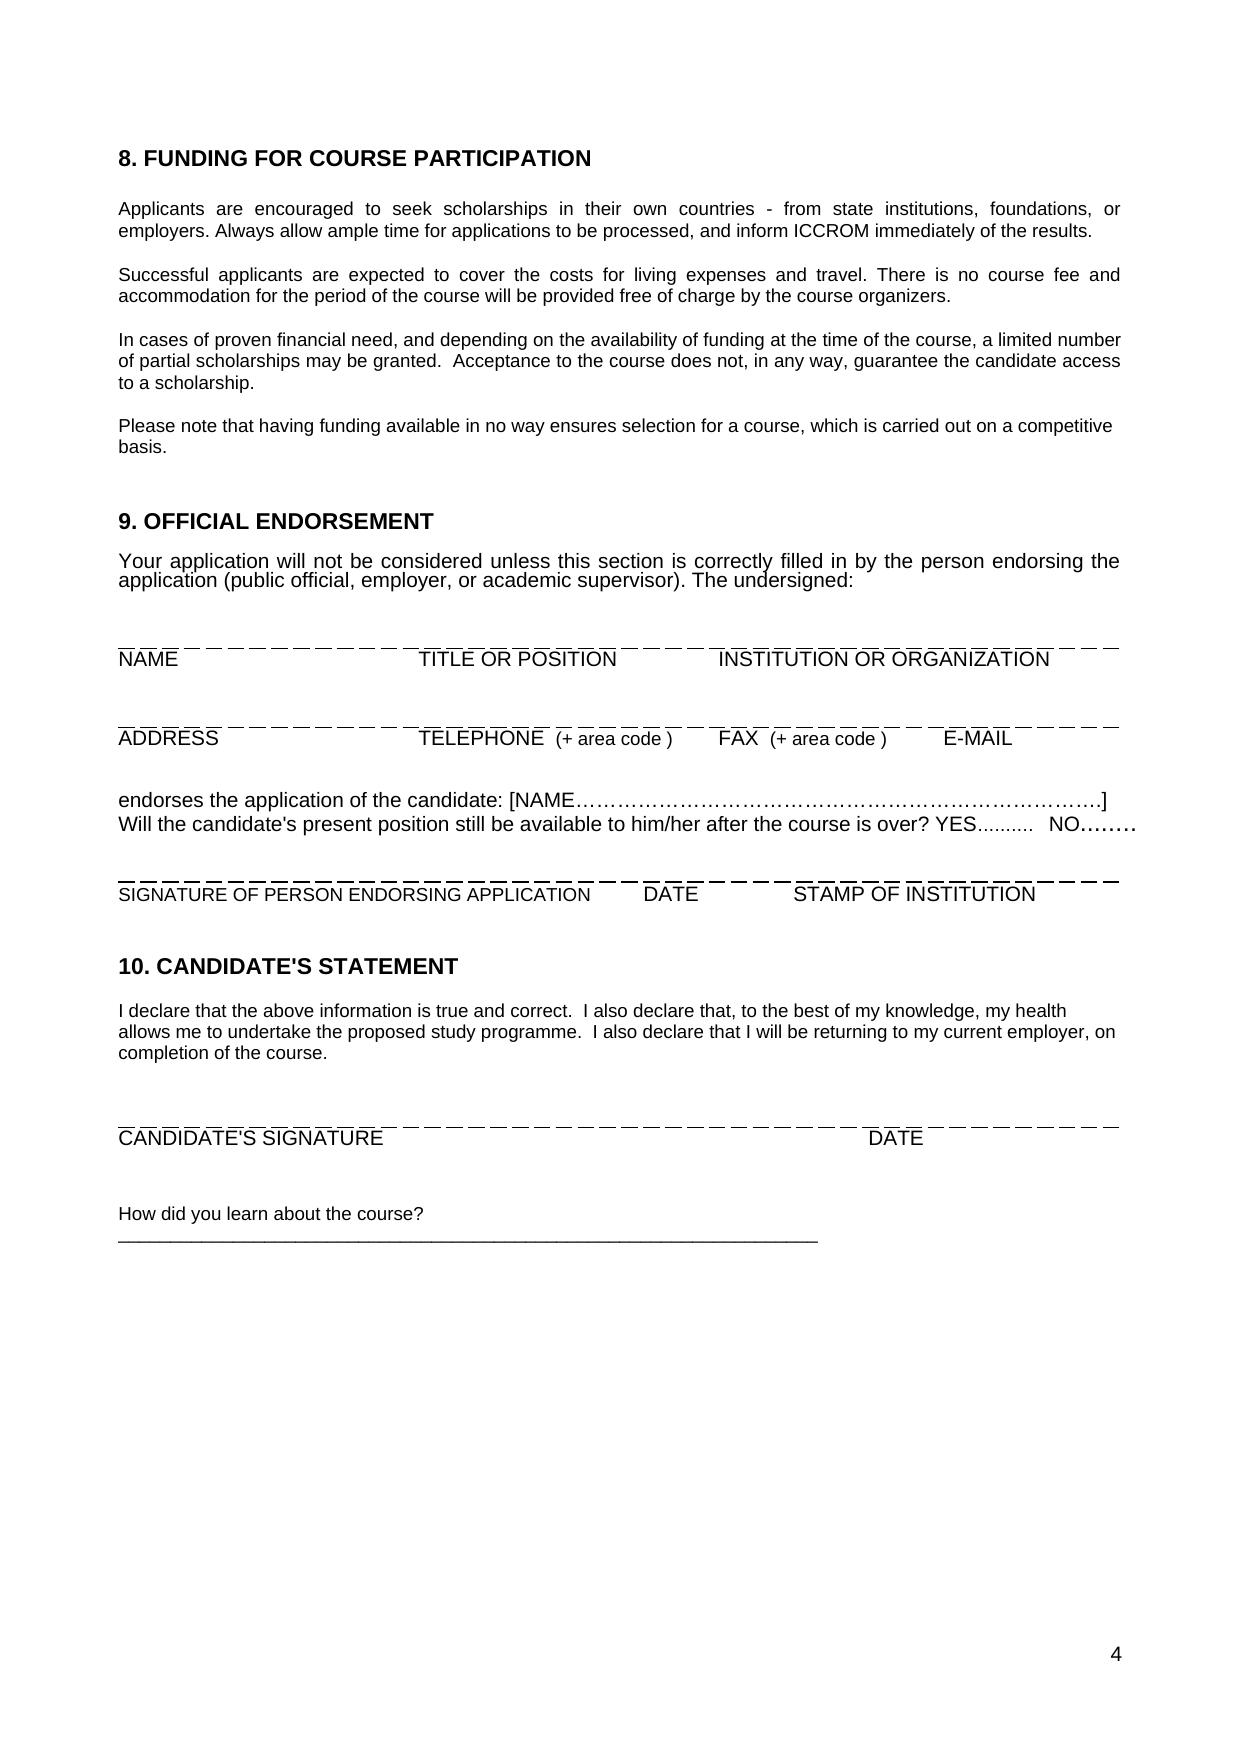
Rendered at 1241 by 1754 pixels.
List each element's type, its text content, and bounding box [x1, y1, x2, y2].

text endorses the application of the candidate: [NAME………………………………………………………………….] [118, 788, 1122, 812]
text 8. FUNDING FOR COURSE PARTICIPATION [118, 144, 1122, 171]
text I declare that the above information is true and correct. I also declare that, to the best of my knowledge, my health allows me to undertake the proposed study programme. I also declare that I will be returning to my current employer, on completion of the course. [118, 1001, 1122, 1064]
text NAME TITLE OR POSITION INSTITUTION OR ORGANIZATION [118, 648, 1122, 670]
text CANDIDATE'S SIGNATURE DATE [118, 1127, 1122, 1149]
text Successful applicants are expected to cover the costs for living expenses and travel. There is no course fee and accommodation for the period of the course will be provided free of charge by the course organizers. [118, 264, 1122, 307]
text ADDRESS TELEPHONE (+ area code ) FAX (+ area code ) E-MAIL [118, 727, 1122, 749]
text How did you learn about the course? ___________________________________________________________________ [118, 1206, 1122, 1243]
text Applicants are encouraged to seek scholarships in their own countries - from state institutions, foundations, or employers. Always allow ample time for applications to be processed, and inform ICCROM immediately of the results. [118, 197, 1122, 242]
text 9. OFFICIAL ENDORSEMENT [118, 508, 1122, 534]
text In cases of proven financial need, and depending on the availability of funding at the time of the course, a limited number of partial scholarships may be granted. Acceptance to the course does not, in any way, guarantee the candidate access to a scholarship. [118, 328, 1122, 393]
text 10. CANDIDATE'S STATEMENT [118, 953, 1122, 980]
text Will the candidate's present position still be available to him/her after the course is over? YES NO [118, 812, 1122, 836]
text SIGNATURE OF PERSON ENDORSING APPLICATION DATE STAMP OF INSTITUTION [118, 881, 1122, 905]
text Please note that having funding available in no way ensures selection for a course, which is carried out on a competitive basis. [118, 415, 1122, 458]
text Your application will not be considered unless this section is correctly filled in by the person endorsing the application (public official, employer, or academic supervisor). The undersigned: [118, 553, 1122, 591]
